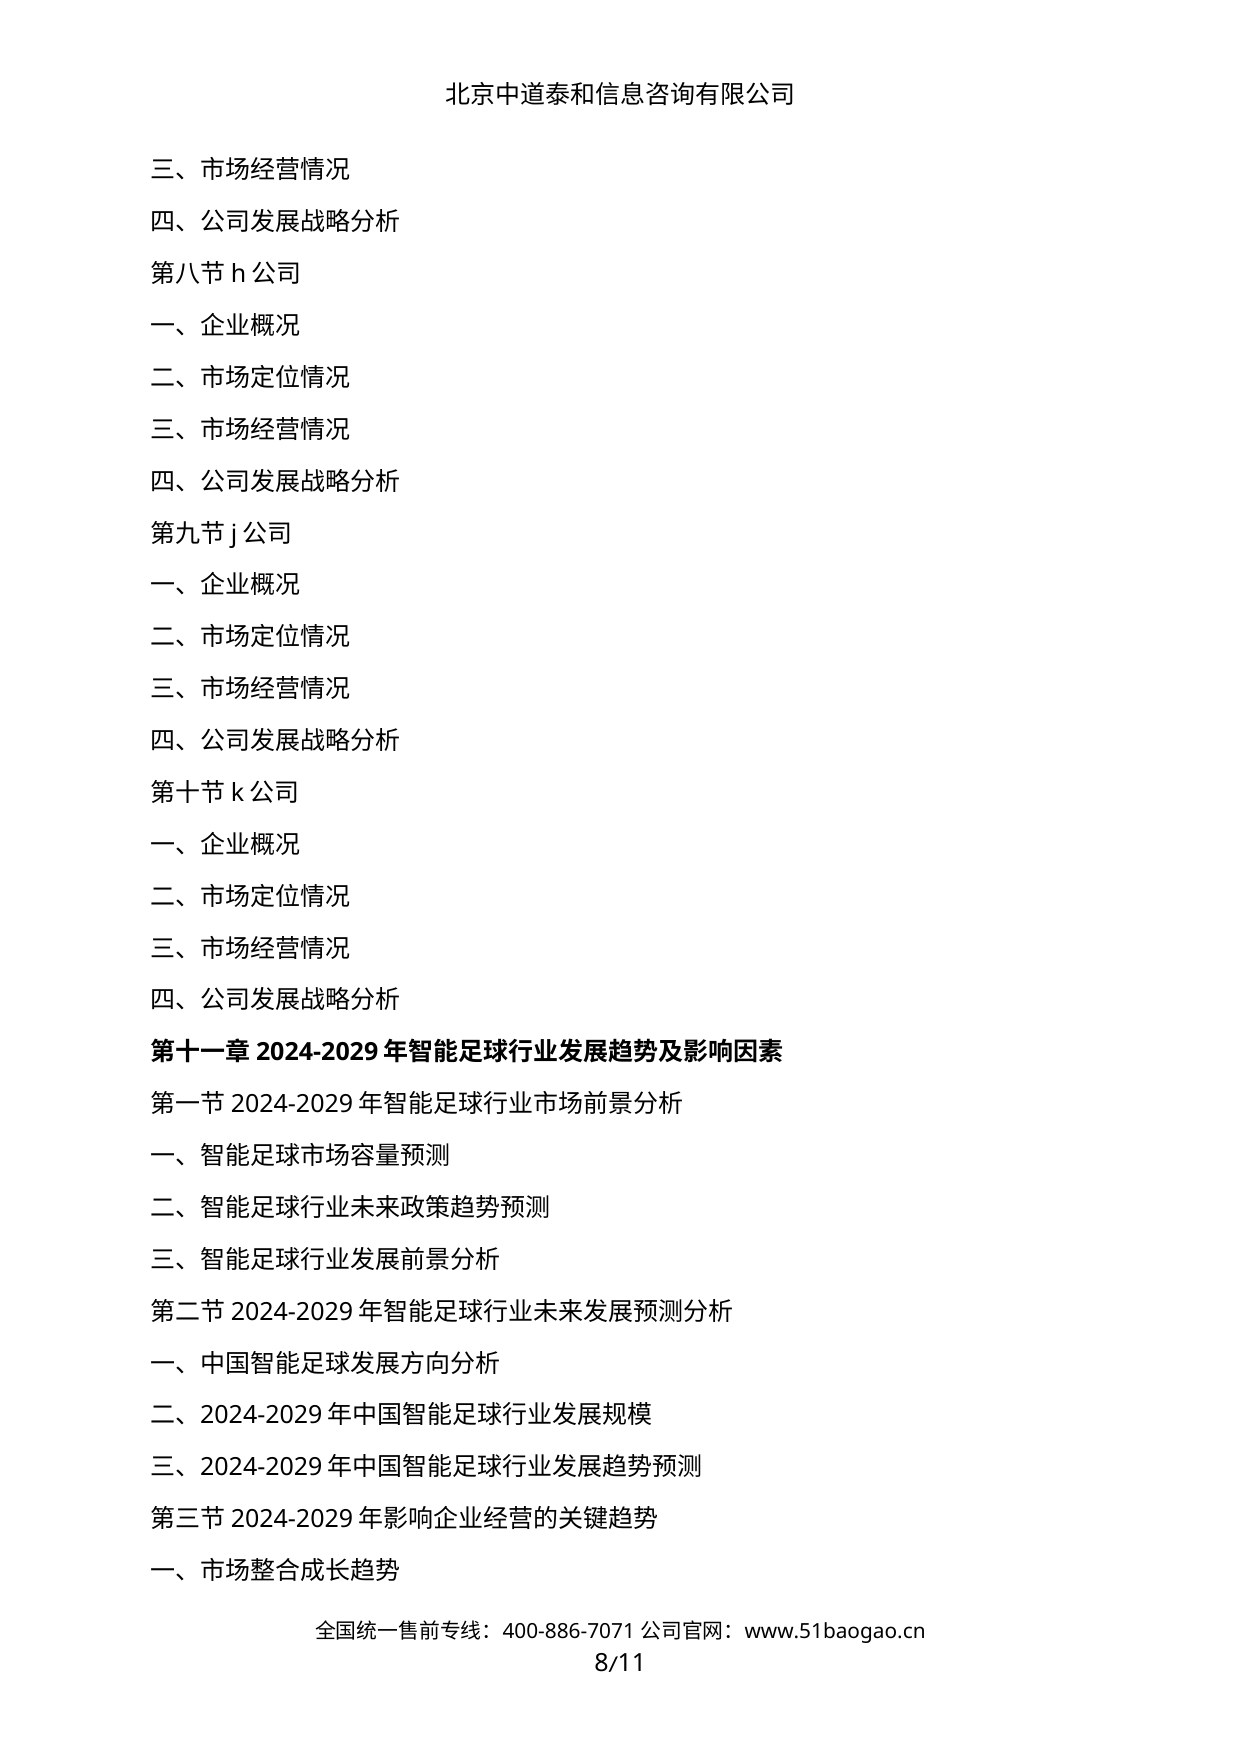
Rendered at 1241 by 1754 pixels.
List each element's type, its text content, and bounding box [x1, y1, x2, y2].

text 二、市场定位情况 [150, 876, 1090, 912]
text 二、2024-2029年中国智能足球行业发展规模 [150, 1395, 1090, 1431]
text 三、市场经营情况 [150, 669, 1090, 705]
text 第二节 2024-2029年智能足球行业未来发展预测分析 [150, 1291, 1090, 1327]
text 四、公司发展战略分析 [150, 721, 1090, 757]
text 第三节 2024-2029年影响企业经营的关键趋势 [150, 1499, 1090, 1535]
text 一、智能足球市场容量预测 [150, 1136, 1090, 1172]
text 四、公司发展战略分析 [150, 202, 1090, 238]
text 第十节 k公司 [150, 772, 1090, 809]
text 一、中国智能足球发展方向分析 [150, 1343, 1090, 1379]
text 一、企业概况 [150, 824, 1090, 861]
text 二、市场定位情况 [150, 357, 1090, 394]
text 三、智能足球行业发展前景分析 [150, 1239, 1090, 1276]
text 一、企业概况 [150, 306, 1090, 342]
text 二、智能足球行业未来政策趋势预测 [150, 1187, 1090, 1224]
text 三、2024-2029年中国智能足球行业发展趋势预测 [150, 1447, 1090, 1483]
text 四、公司发展战略分析 [150, 461, 1090, 497]
text 一、市场整合成长趋势 [150, 1551, 1090, 1587]
text 第一节 2024-2029年智能足球行业市场前景分析 [150, 1084, 1090, 1120]
text 三、市场经营情况 [150, 409, 1090, 446]
text 第八节 h公司 [150, 254, 1090, 290]
text 二、市场定位情况 [150, 617, 1090, 653]
text 三、市场经营情况 [150, 928, 1090, 964]
text 四、公司发展战略分析 [150, 980, 1090, 1016]
text 第十一章 2024-2029年智能足球行业发展趋势及影响因素 [150, 1032, 1090, 1068]
text 三、市场经营情况 [150, 150, 1090, 186]
text 一、企业概况 [150, 565, 1090, 601]
text 第九节 j公司 [150, 513, 1090, 549]
